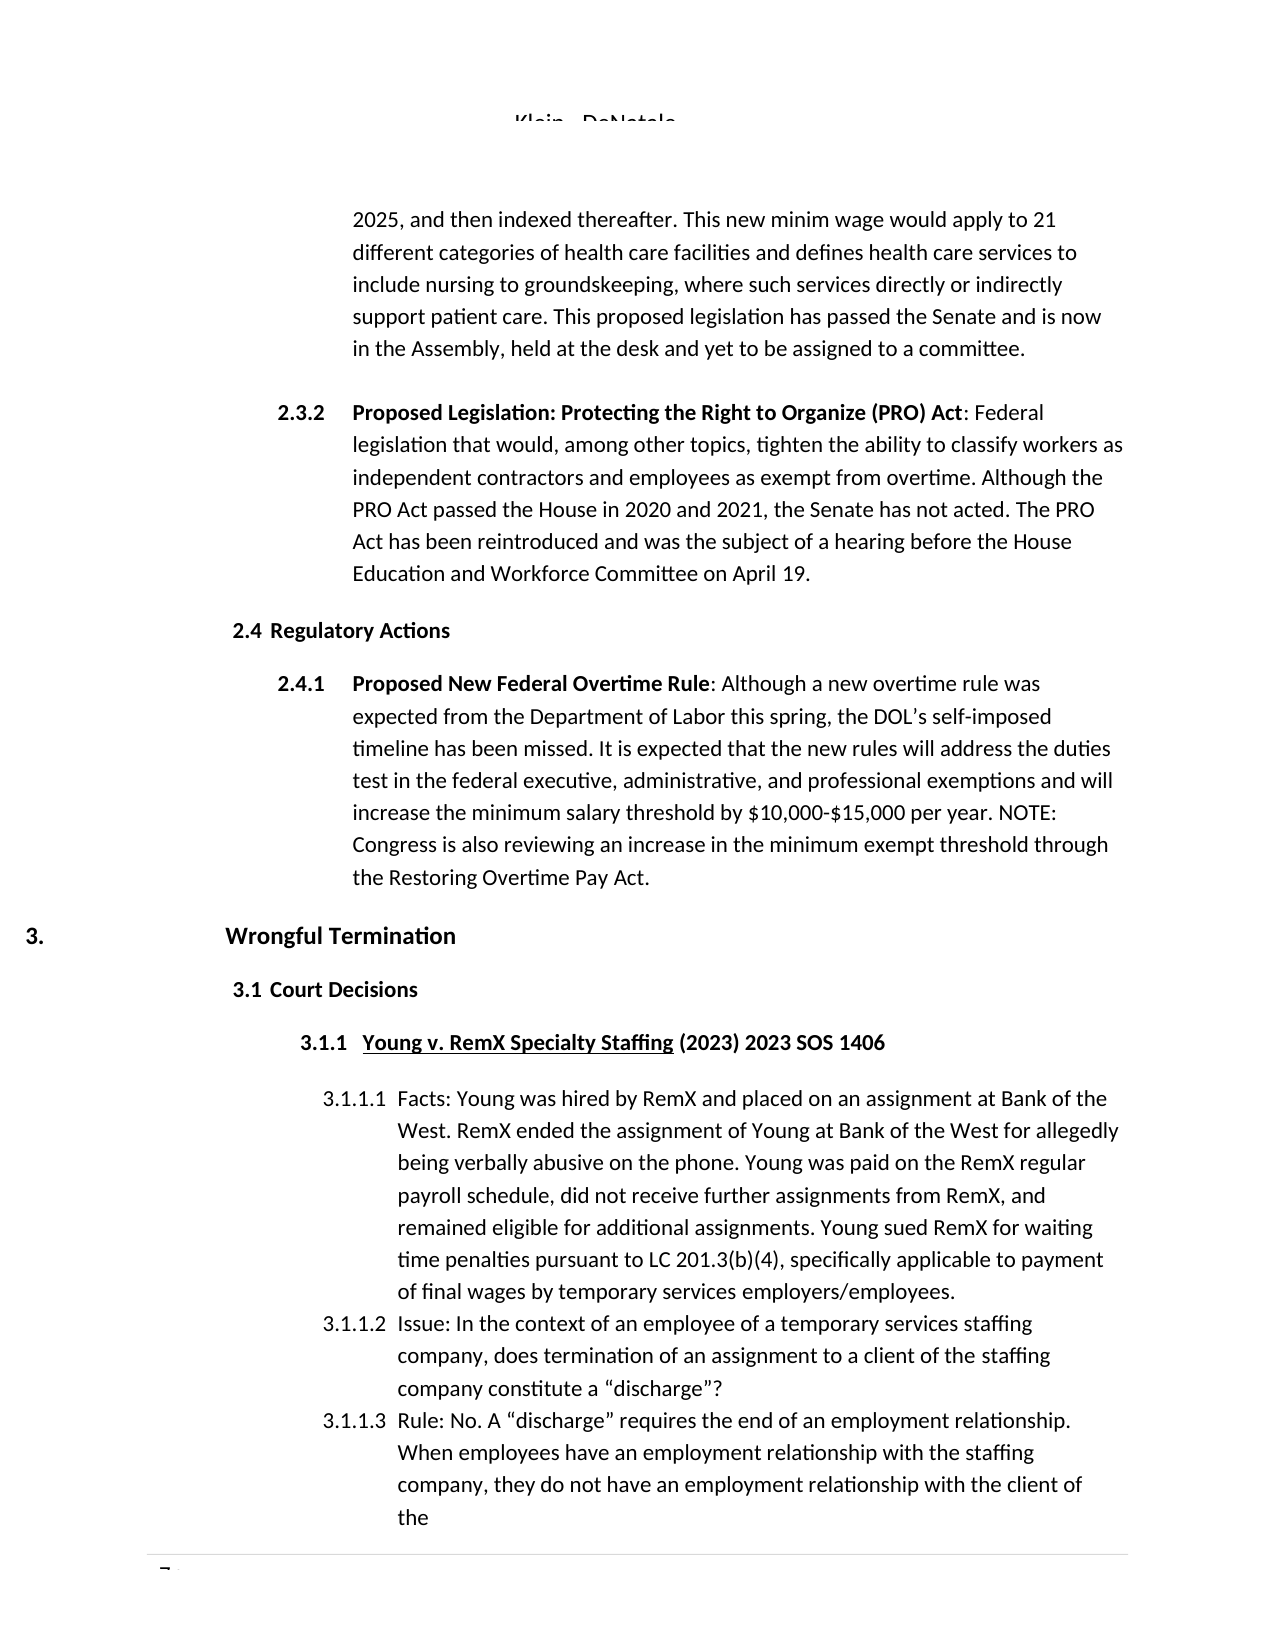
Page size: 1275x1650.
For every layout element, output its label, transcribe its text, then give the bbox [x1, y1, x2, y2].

subtitle Young v. RemX Specialty Staffing (2023) 2023 SOS 1406 [300, 1028, 1248, 1056]
list Proposed New Federal Overtime Rule: Although a new overtime rule was expected from the Department of Labor this spring, the DOL’s self-imposed timeline has been missed. It is expected that the new rules will address the duties test in the federal executive, administrative, and professional exemptions and will increase the minimum salary threshold by $10,000-$15,000 per year. NOTE: Congress is also reviewing an increase in the minimum exempt threshold through the Restoring Overtime Pay Act. [277, 669, 1118, 891]
subtitle Wrongful Termination [25, 920, 456, 950]
text 2025, and then indexed thereafter. This new minim wage would apply to 21 different categories of health care facilities and defines health care services to include nursing to groundskeeping, where such services directly or indirectly support patient care. This proposed legislation has passed the Senate and is now in the Assembly, held at the desk and yet to be assigned to a committee. [352, 205, 1118, 362]
list Rule: No. A “discharge” requires the end of an employment relationship. When employees have an employment relationship with the staffing company, they do not have an employment relationship with the client of the [322, 1406, 1120, 1531]
subtitle Regulatory Actions [25, 617, 450, 644]
subtitle Court Decisions [232, 976, 1248, 1003]
list Facts: Young was hired by RemX and placed on an assignment at Bank of the West. RemX ended the assignment of Young at Bank of the West for allegedly being verbally abusive on the phone. Young was paid on the RemX regular payroll schedule, did not receive further assignments from RemX, and remained eligible for additional assignments. Young sued RemX for waiting time penalties pursuant to LC 201.3(b)(4), specifically applicable to payment of final wages by temporary services employers/employees. [322, 1084, 1125, 1305]
list Issue: In the context of an employee of a temporary services staffing company, does termination of an assignment to a client of the staffing company constitute a “discharge”? [322, 1309, 1051, 1402]
list Proposed Legislation: Protecting the Right to Organize (PRO) Act: Federal legislation that would, among other topics, tighten the ability to classify workers as independent contractors and employees as exempt from overtime. Although the PRO Act passed the House in 2020 and 2021, the Senate has not acted. The PRO Act has been reintroduced and was the subject of a hearing before the House Education and Workforce Committee on April 19. [277, 398, 1125, 587]
